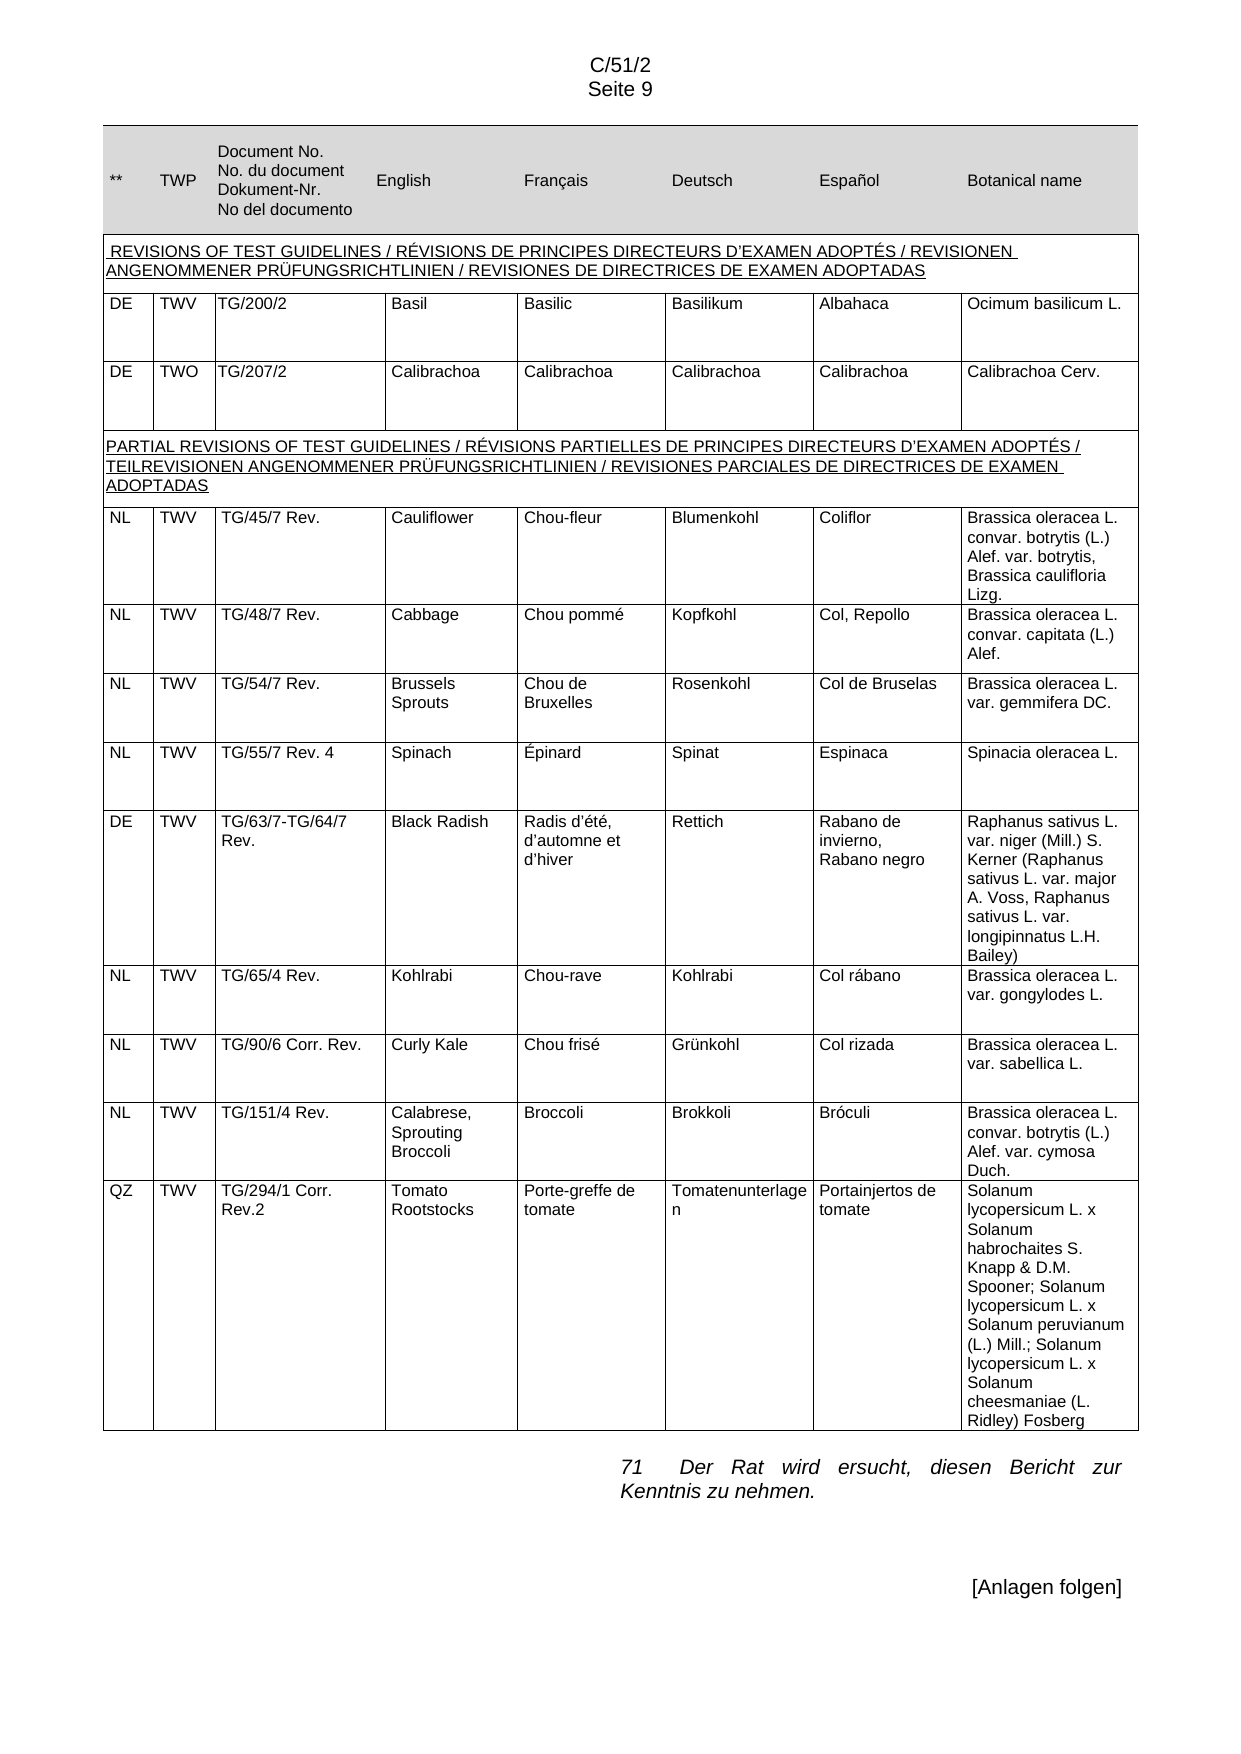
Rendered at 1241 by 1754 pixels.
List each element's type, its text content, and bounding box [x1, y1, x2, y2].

table_cell Albahaca [814, 294, 961, 361]
table_cell Porte-greffe de tomate [518, 1181, 665, 1430]
table_cell Chou-fleur [518, 508, 665, 604]
table_cell Radis d’été, d’automne et d’hiver [518, 811, 665, 965]
table_header Español [813, 126, 961, 234]
table_header English [370, 126, 518, 234]
table_cell Brussels Sprouts [386, 674, 517, 742]
table_cell Curly Kale [386, 1035, 517, 1102]
table_cell Calibrachoa [518, 362, 665, 430]
table_cell Chou pommé [518, 605, 665, 673]
table_cell Brassica oleracea L. var. sabellica L. [962, 1035, 1138, 1102]
table_cell Broccoli [518, 1103, 665, 1180]
table_cell Raphanus sativus L. var. niger (Mill.) S. Kerner (Raphanus sativus L. var. major A. Voss, Raphanus sativus L. var. longipinnatus L.H. Bailey) [962, 811, 1138, 965]
table_cell TG/63/7-TG/64/7 Rev. [216, 811, 385, 965]
table_cell TG/65/4 Rev. [216, 966, 385, 1033]
table_cell TG/207/2 [216, 362, 385, 430]
table_cell Calibrachoa [386, 362, 517, 430]
table_cell REVISIONS OF TEST GUIDELINES / RÉVISIONS DE PRINCIPES DIRECTEURS D’EXAMEN ADOPTÉS / REVISIONEN ANGENOMMENER PRÜFUNGSRICHTLINIEN / REVISIONES DE DIRECTRICES DE EXAMEN ADOPTADAS [104, 235, 1138, 292]
table_cell Col rábano [814, 966, 961, 1033]
table_cell NL [104, 674, 153, 742]
table_cell TWV [154, 1181, 215, 1430]
table_cell TWV [154, 1035, 215, 1102]
table_cell Blumenkohl [666, 508, 813, 604]
table_cell TWV [154, 966, 215, 1033]
table_cell DE [104, 294, 153, 361]
table_cell Cabbage [386, 605, 517, 673]
table_cell TG/54/7 Rev. [216, 674, 385, 742]
table_header Document No. No. du document Dokument-Nr. No del documento [215, 126, 370, 234]
table_header TWP [154, 126, 215, 234]
table_header Français [518, 126, 666, 234]
table_cell Tomato Rootstocks [386, 1181, 517, 1430]
table_cell Grünkohl [666, 1035, 813, 1102]
table_cell TWV [154, 743, 215, 810]
table_cell PARTIAL REVISIONS OF TEST GUIDELINES / RÉVISIONS PARTIELLES DE PRINCIPES DIRECTEURS D’EXAMEN ADOPTÉS / TEILREVISIONEN ANGENOMMENER PRÜFUNGSRICHTLINIEN / REVISIONES PARCIALES DE DIRECTRICES DE EXAMEN ADOPTADAS [104, 431, 1138, 507]
table_cell Chou de Bruxelles [518, 674, 665, 742]
table_cell TWV [154, 605, 215, 673]
table_cell TG/200/2 [216, 294, 385, 361]
table_cell Épinard [518, 743, 665, 810]
table_cell Brassica oleracea L. convar. botrytis (L.) Alef. var. cymosa Duch. [962, 1103, 1138, 1180]
table_cell NL [104, 605, 153, 673]
table_cell Ocimum basilicum L. [962, 294, 1138, 361]
table_cell Spinacia oleracea L. [962, 743, 1138, 810]
table_cell TG/48/7 Rev. [216, 605, 385, 673]
table_cell Brassica oleracea L. var. gemmifera DC. [962, 674, 1138, 742]
table_cell NL [104, 743, 153, 810]
table_cell TWO [154, 362, 215, 430]
table_cell Brassica oleracea L. var. gongylodes L. [962, 966, 1138, 1033]
table_cell NL [104, 508, 153, 604]
table_cell Portainjertos de tomate [814, 1181, 961, 1430]
table_cell Col de Bruselas [814, 674, 961, 742]
list Der Rat wird ersucht, diesen Bericht zur Kenntnis zu nehmen. [620, 1455, 1122, 1503]
table_cell Rabano de invierno, Rabano negro [814, 811, 961, 965]
table_cell Brassica oleracea L. convar. botrytis (L.) Alef. var. botrytis, Brassica caulifloria Lizg. [962, 508, 1138, 604]
table_cell Black Radish [386, 811, 517, 965]
table_cell Solanum lycopersicum L. x Solanum habrochaites S. Knapp & D.M. Spooner; Solanum lycopersicum L. x Solanum peruvianum (L.) Mill.; Solanum lycopersicum L. x Solanum cheesmaniae (L. Ridley) Fosberg [962, 1181, 1138, 1430]
table_cell TG/151/4 Rev. [216, 1103, 385, 1180]
table_cell TWV [154, 294, 215, 361]
table_cell Brassica oleracea L. convar. capitata (L.) Alef. [962, 605, 1138, 673]
table_cell Coliflor [814, 508, 961, 604]
table_cell Calibrachoa [666, 362, 813, 430]
table_cell Col rizada [814, 1035, 961, 1102]
table_cell Kohlrabi [386, 966, 517, 1033]
table_cell Rosenkohl [666, 674, 813, 742]
table_header Botanical name [961, 126, 1138, 234]
table_cell Kopfkohl [666, 605, 813, 673]
table_cell Spinach [386, 743, 517, 810]
table_cell Tomatenunterlagen [666, 1181, 813, 1430]
table_cell Chou frisé [518, 1035, 665, 1102]
table_cell NL [104, 966, 153, 1033]
table_cell Col, Repollo [814, 605, 961, 673]
table_cell TWV [154, 811, 215, 965]
table_cell Basilic [518, 294, 665, 361]
table_cell Basilikum [666, 294, 813, 361]
table_header ** [103, 126, 154, 234]
table_cell Calabrese, Sprouting Broccoli [386, 1103, 517, 1180]
table_cell TG/55/7 Rev. 4 [216, 743, 385, 810]
table_cell TG/294/1 Corr. Rev.2 [216, 1181, 385, 1430]
table_cell Rettich [666, 811, 813, 965]
table_cell Bróculi [814, 1103, 961, 1180]
table_cell NL [104, 1103, 153, 1180]
table_cell TWV [154, 508, 215, 604]
table_cell TG/90/6 Corr. Rev. [216, 1035, 385, 1102]
table_cell DE [104, 811, 153, 965]
table_header Deutsch [666, 126, 813, 234]
table_cell TWV [154, 1103, 215, 1180]
text [Anlagen folgen] [118, 1575, 1122, 1599]
table_cell Brokkoli [666, 1103, 813, 1180]
table_cell TWV [154, 674, 215, 742]
table_cell TG/45/7 Rev. [216, 508, 385, 604]
table_cell Calibrachoa Cerv. [962, 362, 1138, 430]
table_cell Cauliflower [386, 508, 517, 604]
table_cell Kohlrabi [666, 966, 813, 1033]
table_cell NL [104, 1035, 153, 1102]
table_cell Basil [386, 294, 517, 361]
table_cell Chou-rave [518, 966, 665, 1033]
table_cell QZ [104, 1181, 153, 1430]
table_cell DE [104, 362, 153, 430]
table_cell Calibrachoa [814, 362, 961, 430]
table_cell Spinat [666, 743, 813, 810]
table_cell Espinaca [814, 743, 961, 810]
